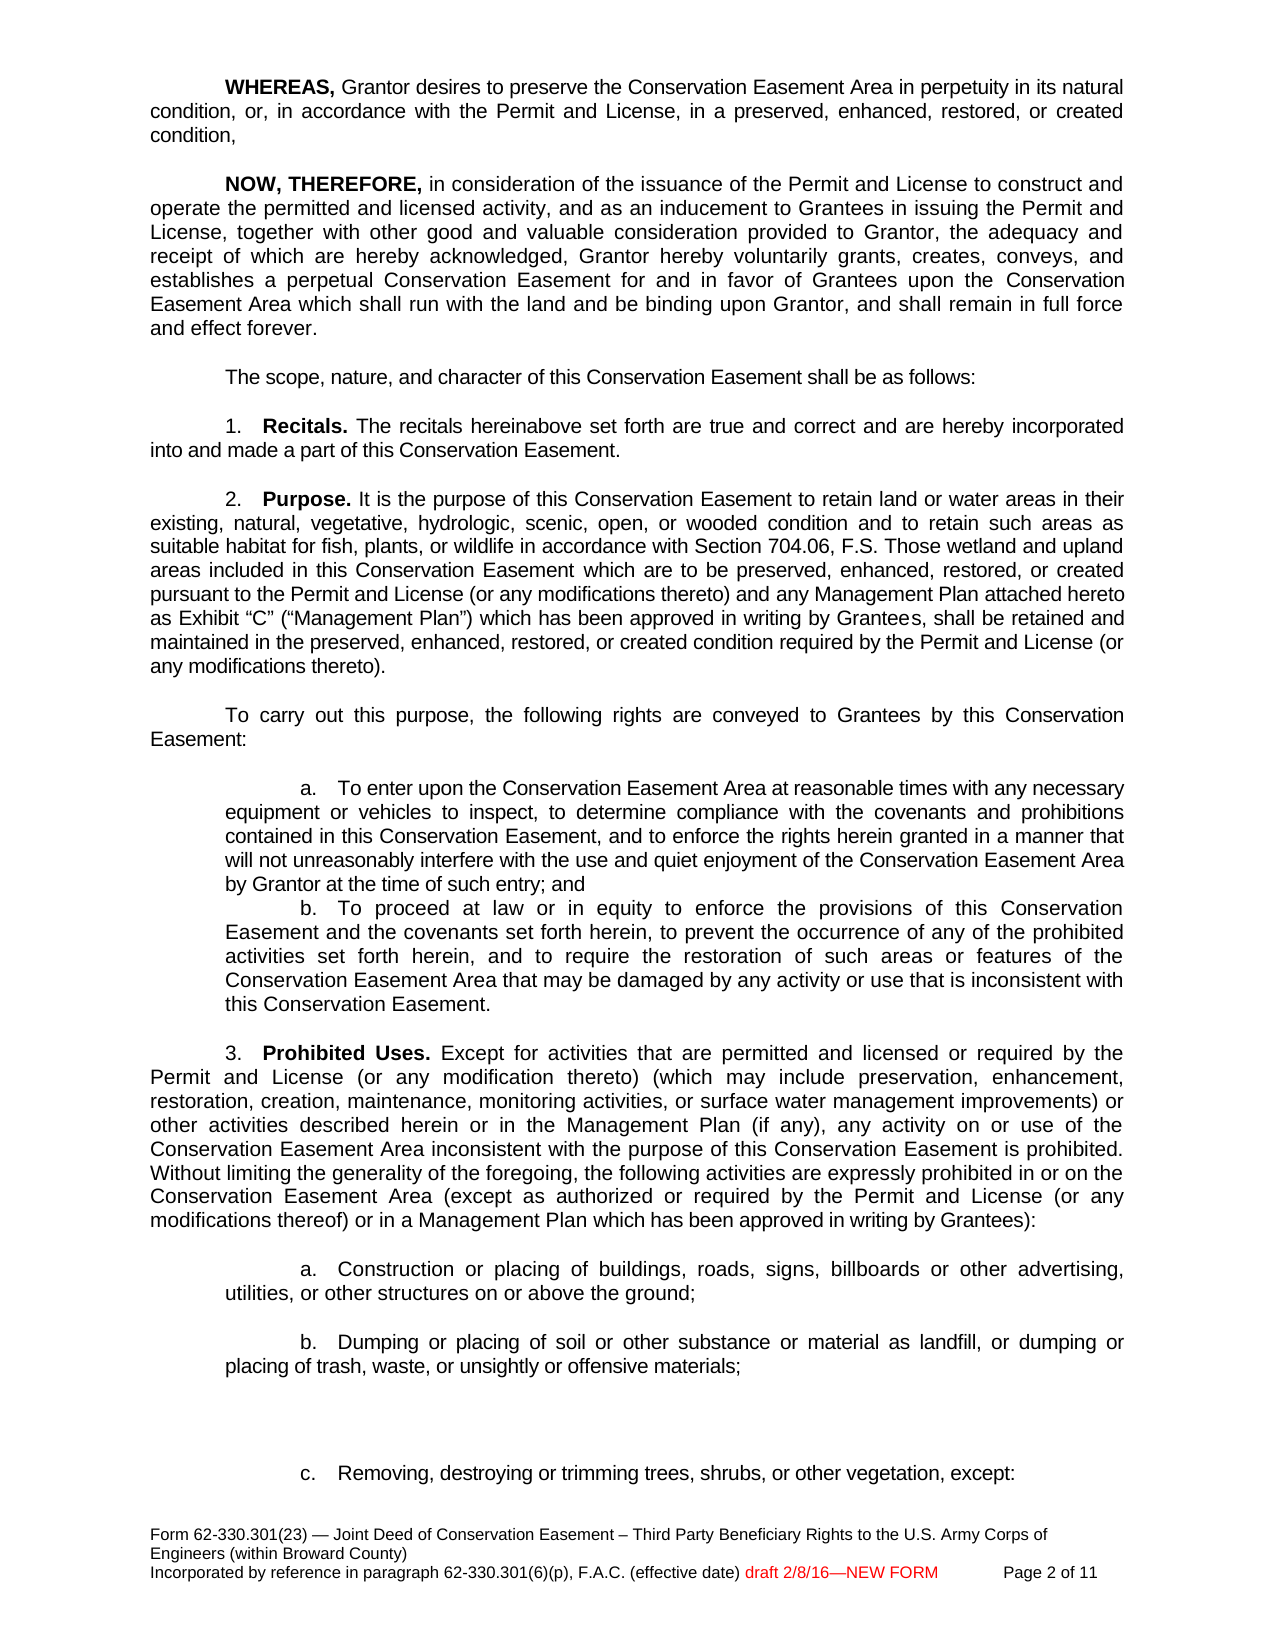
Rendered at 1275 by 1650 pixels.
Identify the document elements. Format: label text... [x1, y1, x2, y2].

list Recitals. The recitals hereinabove set forth are true and correct and are hereby incorporated into and made a part of this Conservation Easement. [150, 413, 1125, 461]
list Prohibited Uses. Except for activities that are permitted and licensed or required by the Permit and License (or any modification thereto) (which may include preservation, enhancement, restoration, creation, maintenance, monitoring activities, or surface water management improvements) or other activities described herein or in the Management Plan (if any), any activity on or use of the Conservation Easement Area inconsistent with the purpose of this Conservation Easement is prohibited. Without limiting the generality of the foregoing, the following activities are expressly prohibited in or on the Conservation Easement Area (except as authorized or required by the Permit and License (or any modifications thereof) or in a Management Plan which has been approved in writing by Grantees): [150, 1041, 1125, 1232]
text WHEREAS, Grantor desires to preserve the Conservation Easement Area in perpetuity in its natural condition, or, in accordance with the Permit and License, in a preserved, enhanced, restored, or created condition, [150, 75, 1125, 147]
text NOW, THEREFORE, in consideration of the issuance of the Permit and License to construct and operate the permitted and licensed activity, and as an inducement to Grantees in issuing the Permit and License, together with other good and valuable consideration provided to Grantor, the adequacy and receipt of which are hereby acknowledged, Grantor hereby voluntarily grants, creates, conveys, and establishes a perpetual Conservation Easement for and in favor of Grantees upon the Conservation Easement Area which shall run with the land and be binding upon Grantor, and shall remain in full force and effect forever. [150, 172, 1125, 339]
list Purpose. It is the purpose of this Conservation Easement to retain land or water areas in their existing, natural, vegetative, hydrologic, scenic, open, or wooded condition and to retain such areas as suitable habitat for fish, plants, or wildlife in accordance with Section 704.06, F.S. Those wetland and upland areas included in this Conservation Easement which are to be preserved, enhanced, restored, or created pursuant to the Permit and License (or any modifications thereto) and any Management Plan attached hereto as Exhibit “C” (“Management Plan”) which has been approved in writing by Grantees, shall be retained and maintained in the preserved, enhanced, restored, or created condition required by the Permit and License (or any modifications thereto). [150, 486, 1125, 678]
list Dumping or placing of soil or other substance or material as landfill, or dumping or placing of trash, waste, or unsightly or offensive materials; [225, 1330, 1125, 1378]
text To carry out this purpose, the following rights are conveyed to Grantees by this Conservation Easement: [150, 703, 1125, 751]
text The scope, nature, and character of this Conservation Easement shall be as follows: [225, 364, 1125, 388]
list To proceed at law or in equity to enforce the provisions of this Conservation Easement and the covenants set forth herein, to prevent the occurrence of any of the prohibited activities set forth herein, and to require the restoration of such areas or features of the Conservation Easement Area that may be damaged by any activity or use that is inconsistent with this Conservation Easement. [225, 896, 1125, 1016]
list Removing, destroying or trimming trees, shrubs, or other vegetation, except: [225, 1460, 1125, 1484]
list To enter upon the Conservation Easement Area at reasonable times with any necessary equipment or vehicles to inspect, to determine compliance with the covenants and prohibitions contained in this Conservation Easement, and to enforce the rights herein granted in a manner that will not unreasonably interfere with the use and quiet enjoyment of the Conservation Easement Area by Grantor at the time of such entry; and [225, 776, 1125, 896]
list Construction or placing of buildings, roads, signs, billboards or other advertising, utilities, or other structures on or above the ground; [225, 1257, 1125, 1305]
